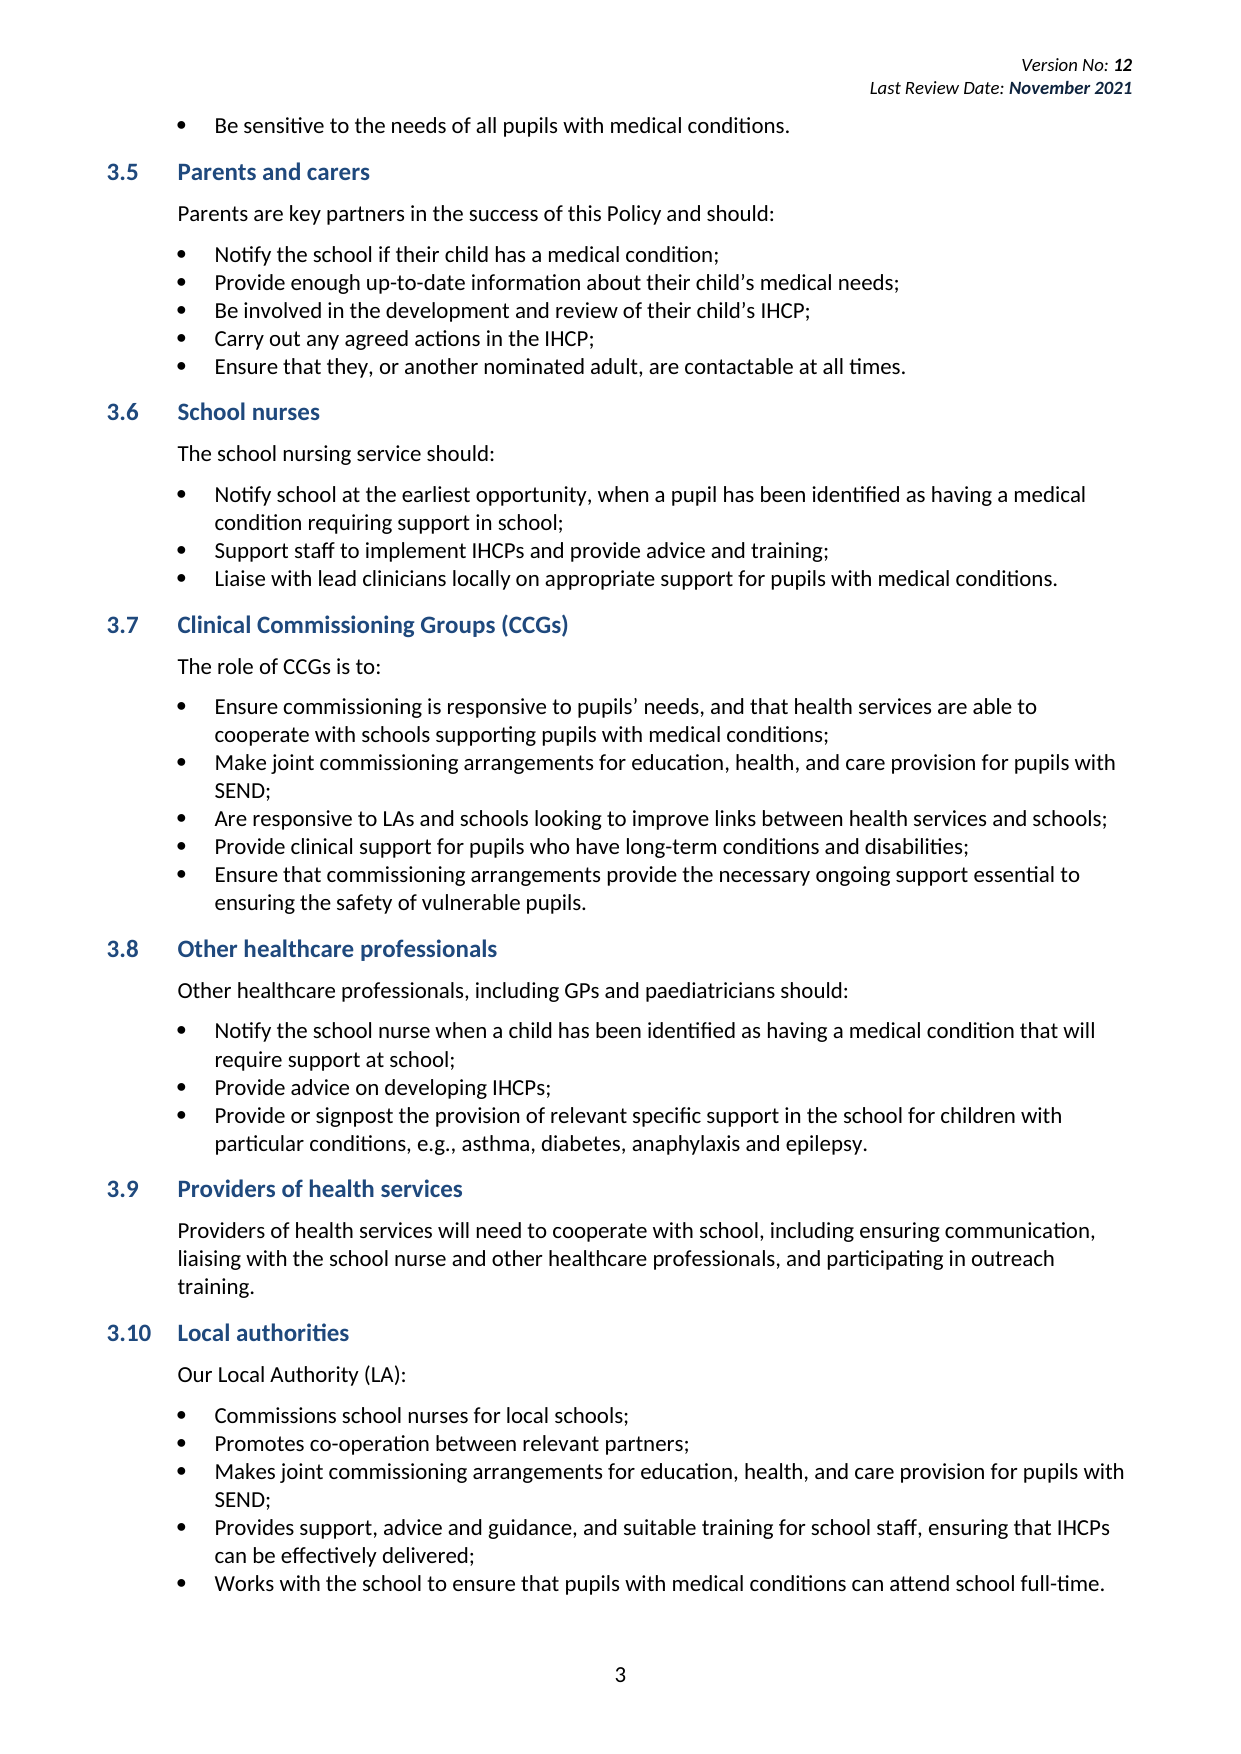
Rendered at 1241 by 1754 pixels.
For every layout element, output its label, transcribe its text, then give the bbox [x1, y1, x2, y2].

subtitle Providers of health services [106, 1173, 1134, 1204]
list Ensure that commissioning arrangements provide the necessary ongoing support essential to ensuring the safety of vulnerable pupils. [177, 860, 1134, 916]
list Provide enough up-to-date information about their child’s medical needs; [177, 268, 1134, 296]
text Providers of health services will need to cooperate with school, including ensuring communication, liaising with the school nurse and other healthcare professionals, and participating in outreach training. [177, 1216, 1134, 1301]
subtitle Parents and carers [106, 156, 1134, 187]
list Provide advice on developing IHCPs; [177, 1073, 1134, 1101]
list Commissions school nurses for local schools; [177, 1401, 1134, 1429]
list Be sensitive to the needs of all pupils with medical conditions. [177, 111, 1134, 139]
list Be involved in the development and review of their child’s IHCP; [177, 296, 1134, 324]
subtitle School nurses [106, 396, 1134, 427]
subtitle Other healthcare professionals [106, 933, 1134, 964]
list Ensure that they, or another nominated adult, are contactable at all times. [177, 352, 1134, 380]
list Provide clinical support for pupils who have long-term conditions and disabilities; [177, 832, 1134, 860]
text Other healthcare professionals, including GPs and paediatricians should: [177, 976, 1134, 1004]
list Provide or signpost the provision of relevant specific support in the school for children with particular conditions, e.g., asthma, diabetes, anaphylaxis and epilepsy. [177, 1101, 1134, 1157]
list Makes joint commissioning arrangements for education, health, and care provision for pupils with SEND; [177, 1457, 1134, 1513]
text Our Local Authority (LA): [177, 1360, 1134, 1388]
text The school nursing service should: [177, 439, 1134, 467]
list Notify the school if their child has a medical condition; [177, 240, 1134, 268]
list Make joint commissioning arrangements for education, health, and care provision for pupils with SEND; [177, 748, 1134, 804]
list Notify the school nurse when a child has been identified as having a medical condition that will require support at school; [177, 1017, 1134, 1073]
subtitle Clinical Commissioning Groups (CCGs) [106, 609, 1134, 639]
list Liaise with lead clinicians locally on appropriate support for pupils with medical conditions. [177, 564, 1134, 592]
list Are responsive to LAs and schools looking to improve links between health services and schools; [177, 804, 1134, 832]
list Works with the school to ensure that pupils with medical conditions can attend school full-time. [177, 1569, 1134, 1597]
list Provides support, advice and guidance, and suitable training for school staff, ensuring that IHCPs can be effectively delivered; [177, 1513, 1134, 1569]
list Carry out any agreed actions in the IHCP; [177, 324, 1134, 352]
list Ensure commissioning is responsive to pupils’ needs, and that health services are able to cooperate with schools supporting pupils with medical conditions; [177, 692, 1134, 748]
text Parents are key partners in the success of this Policy and should: [177, 199, 1134, 227]
list Promotes co-operation between relevant partners; [177, 1429, 1134, 1457]
text The role of CCGs is to: [177, 652, 1134, 680]
list Support staff to implement IHCPs and provide advice and training; [177, 536, 1134, 564]
list Notify school at the earliest opportunity, when a pupil has been identified as having a medical condition requiring support in school; [177, 480, 1134, 536]
subtitle Local authorities [106, 1317, 1134, 1348]
